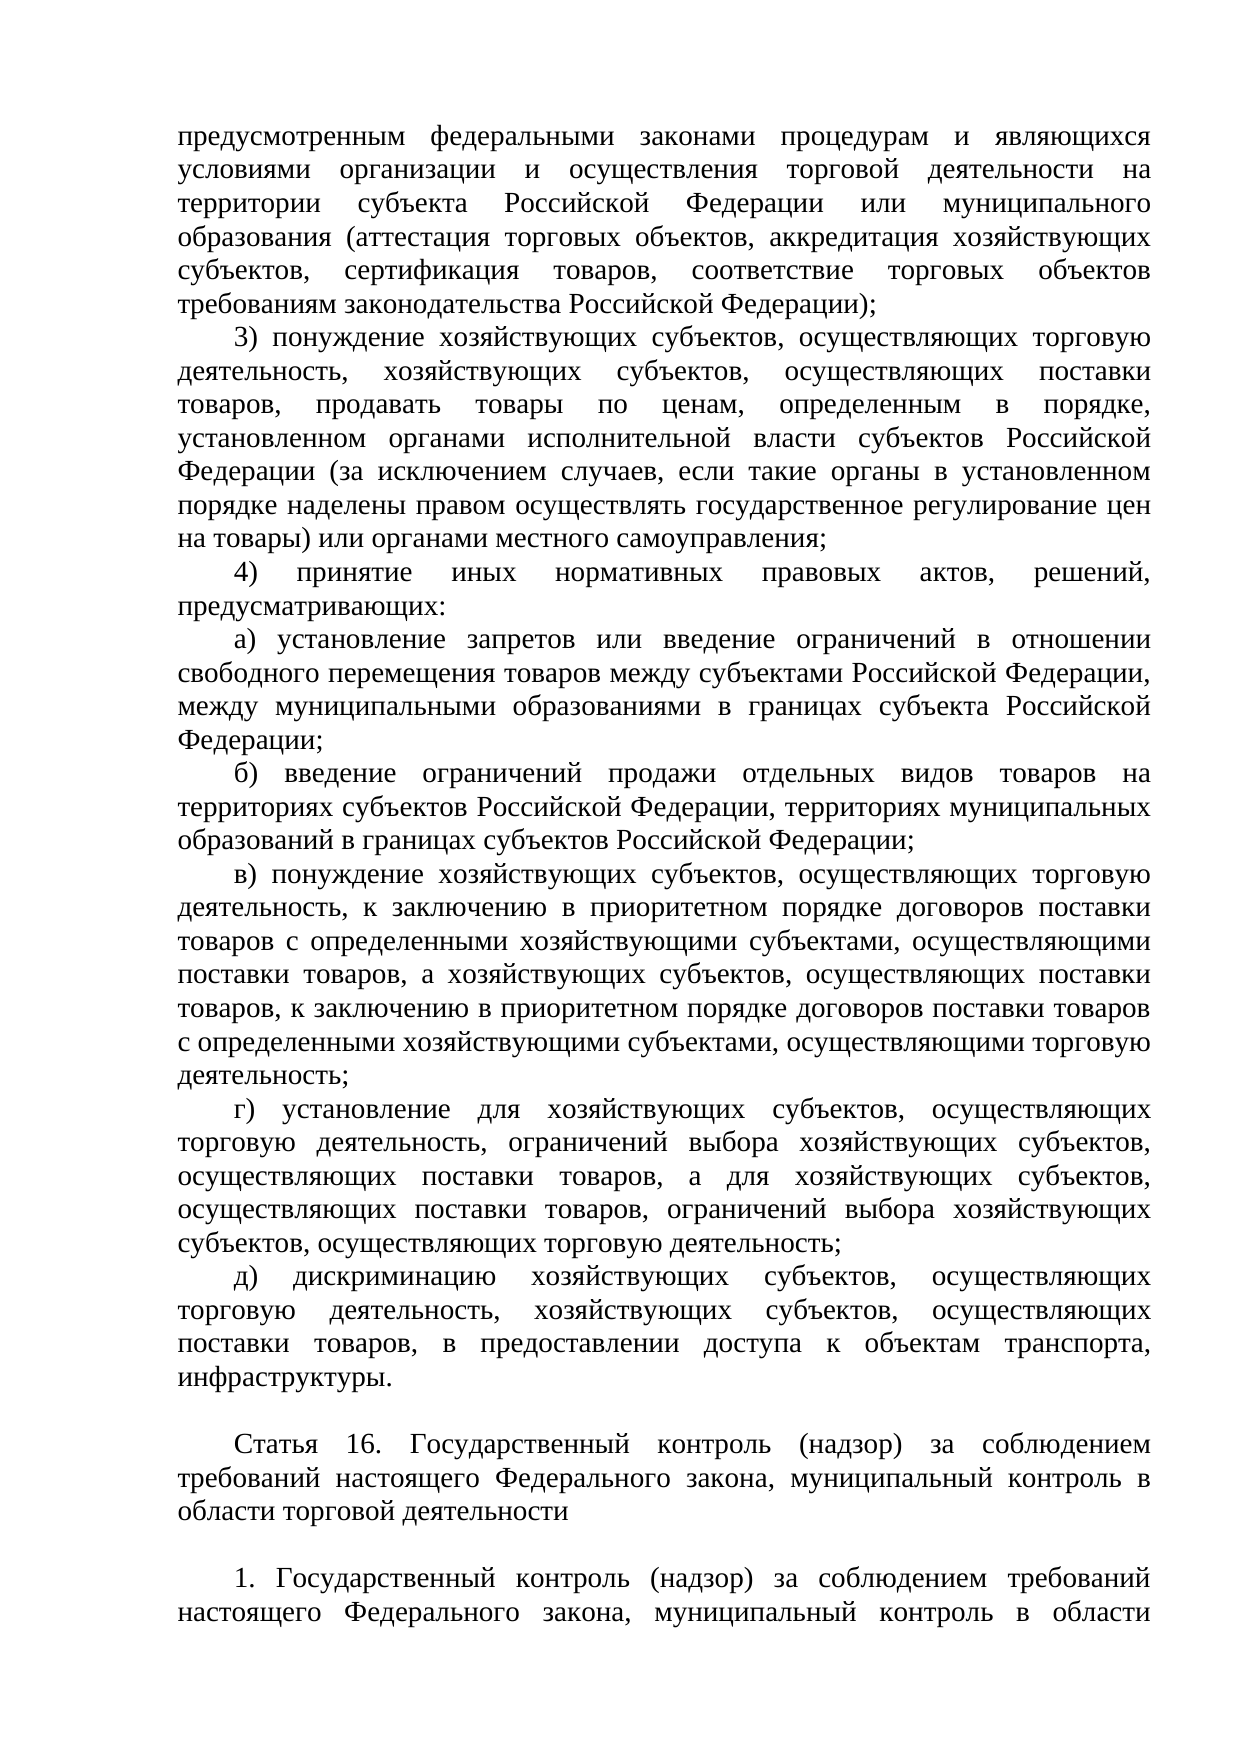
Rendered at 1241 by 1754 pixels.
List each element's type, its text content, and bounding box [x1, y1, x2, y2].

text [177, 118, 1152, 319]
text Статья 16. Государственный контроль (надзор) за соблюдением требований настоящего Федерального закона, муниципальный контроль в области торговой деятельности [177, 1426, 1152, 1527]
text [177, 1560, 1152, 1627]
text а) установление запретов или введение ограничений в отношении свободного перемещения товаров между субъектами Российской Федерации, между муниципальными образованиями в границах субъекта Российской Федерации; [177, 621, 1152, 755]
text б) введение ограничений продажи отдельных видов товаров на территориях субъектов Российской Федерации, территориях муниципальных образований в границах субъектов Российской Федерации; [177, 755, 1152, 856]
text в) понуждение хозяйствующих субъектов, осуществляющих торговую деятельность, к заключению в приоритетном порядке договоров поставки товаров с определенными хозяйствующими субъектами, осуществляющими поставки товаров, а хозяйствующих субъектов, осуществляющих поставки товаров, к заключению в приоритетном порядке договоров поставки товаров с определенными хозяйствующими субъектами, осуществляющими торговую деятельность; [177, 856, 1152, 1091]
text г) установление для хозяйствующих субъектов, осуществляющих торговую деятельность, ограничений выбора хозяйствующих субъектов, осуществляющих поставки товаров, а для хозяйствующих субъектов, осуществляющих поставки товаров, ограничений выбора хозяйствующих субъектов, осуществляющих торговую деятельность; [177, 1091, 1152, 1258]
text д) дискриминацию хозяйствующих субъектов, осуществляющих торговую деятельность, хозяйствующих субъектов, осуществляющих поставки товаров, в предоставлении доступа к объектам транспорта, инфраструктуры. [177, 1258, 1152, 1393]
text 3) понуждение хозяйствующих субъектов, осуществляющих торговую деятельность, хозяйствующих субъектов, осуществляющих поставки товаров, продавать товары по ценам, определенным в порядке, установленном органами исполнительной власти субъектов Российской Федерации (за исключением случаев, если такие органы в установленном порядке наделены правом осуществлять государственное регулирование цен на товары) или органами местного самоуправления; [177, 319, 1152, 554]
text 4) принятие иных нормативных правовых актов, решений, предусматривающих: [177, 554, 1152, 621]
